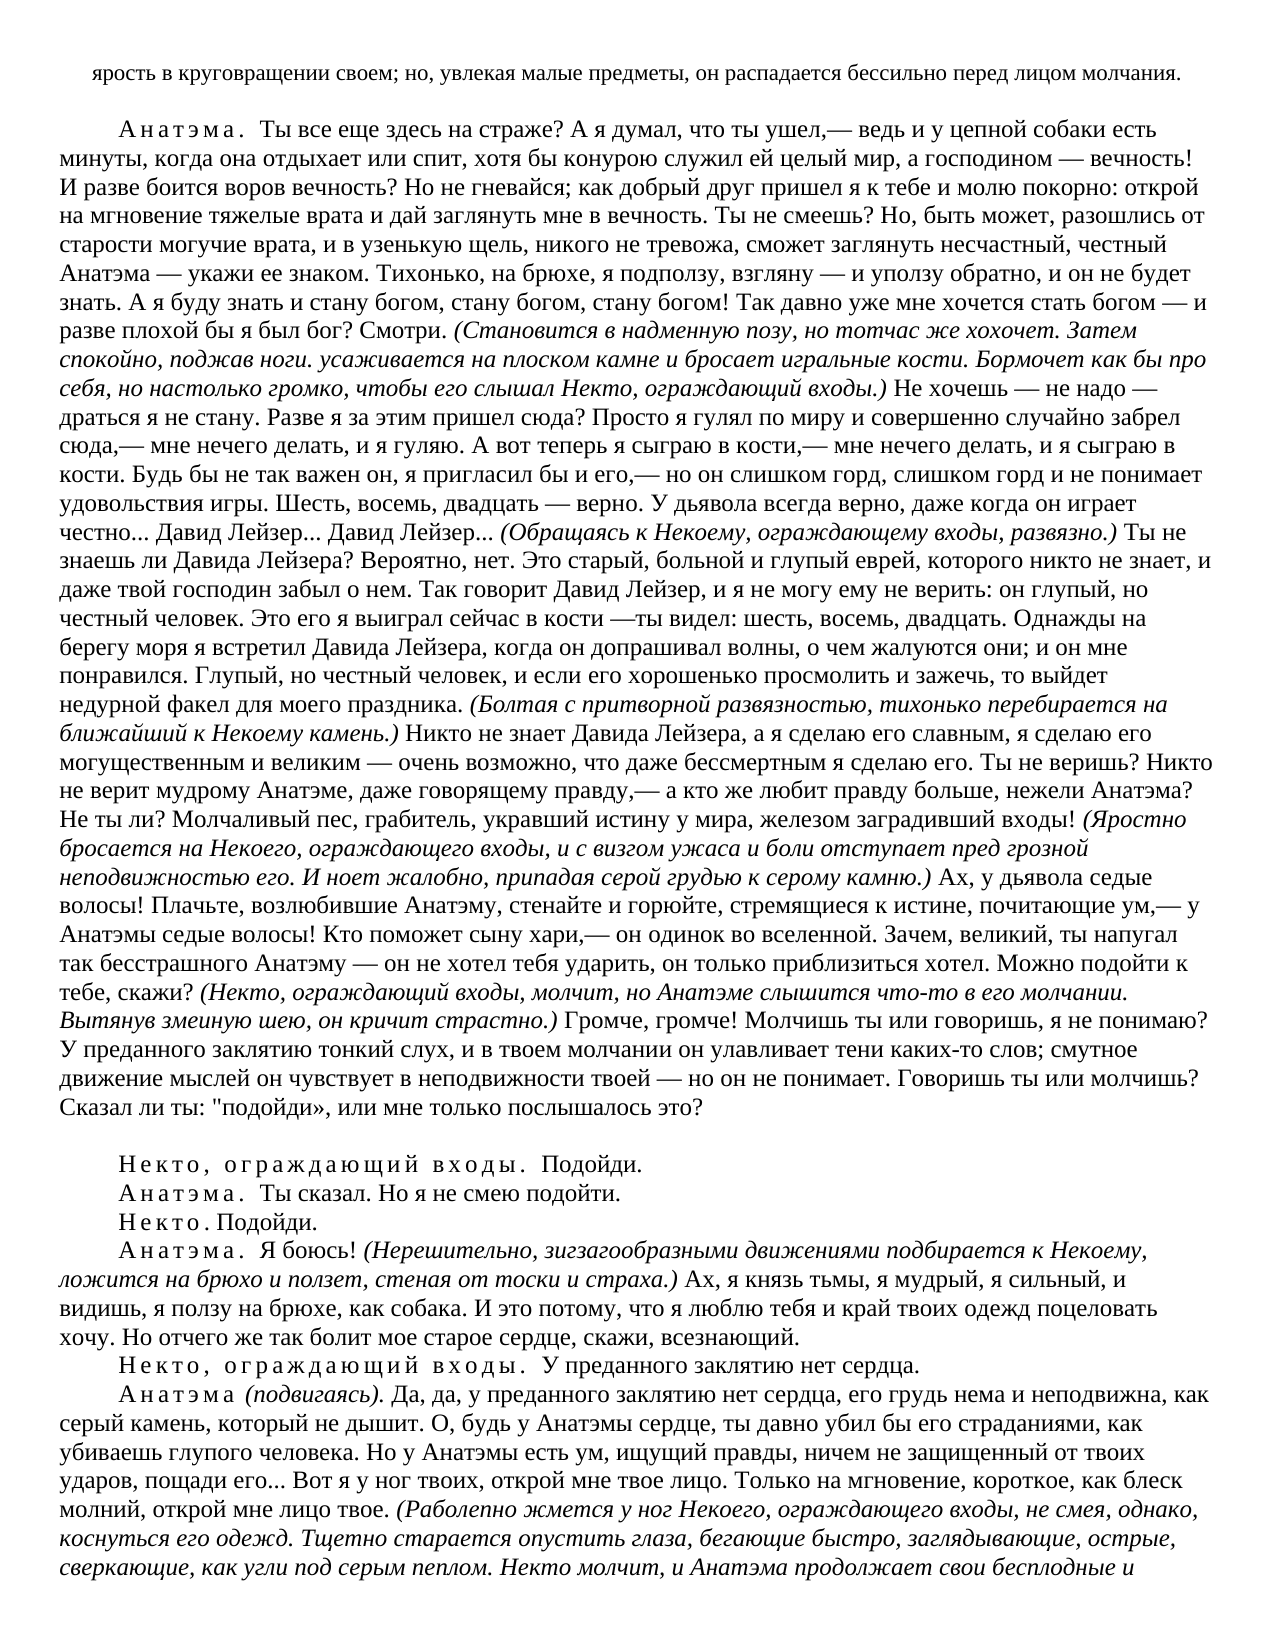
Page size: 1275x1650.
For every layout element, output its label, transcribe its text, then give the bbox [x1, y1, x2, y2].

text Некто. Подойди. [59, 1207, 1216, 1235]
text Анатэма. Я боюсь! (Нерешительно, зигзагообразными движениями подбирается к Некоему, ложится на брюхо и ползет, стеная от тоски и страха.) Ах, я князь тьмы, я мудрый, я сильный, и видишь, я ползу на брюхе, как собака. И это потому, что я люблю тебя и край твоих одежд поцеловать хочу. Но отчего же так болит мое старое сердце, скажи, всезнающий. [59, 1235, 1216, 1350]
text Некто, ограждающий входы. У преданного заклятию нет сердца. [59, 1350, 1216, 1379]
text Некто, ограждающий входы. Подойди. [59, 1149, 1216, 1178]
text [59, 1379, 1216, 1580]
text Анатэма. Ты сказал. Но я не смею подойти. [59, 1178, 1216, 1207]
text Анатэма. Ты все еще здесь на страже? А я думал, что ты ушел,— ведь и у цепной собаки есть минуты, когда она отдыхает или спит, хотя бы конурою служил ей целый мир, а господином — вечность! И разве боится воров вечность? Но не гневайся; как добрый друг пришел я к тебе и молю покорно: открой на мгновение тяжелые врата и дай заглянуть мне в вечность. Ты не смеешь? Но, быть может, разошлись от старости могучие врата, и в узенькую щель, никого не тревожа, сможет заглянуть несчастный, честный Анатэма — укажи ее знаком. Тихонько, на брюхе, я подползу, взгляну — и уползу обратно, и он не будет знать. А я буду знать и стану богом, стану богом, стану богом! Так давно уже мне хочется стать богом — и разве плохой бы я был бог? Смотри. (Становится в надменную позу, но тотчас же хохочет. Затем спокойно, поджав ноги. усаживается на плоском камне и бросает игральные кости. Бормочет как бы про себя, но настолько громко, чтобы его слышал Некто, ограждающий входы.) Не хочешь — не надо — драться я не стану. Разве я за этим пришел сюда? Просто я гулял по миру и совершенно случайно забрел сюда,— мне нечего делать, и я гуляю. А вот теперь я сыграю в кости,— мне нечего делать, и я сыграю в кости. Будь бы не так важен он, я пригласил бы и его,— но он слишком горд, слишком горд и не понимает удовольствия игры. Шесть, восемь, двадцать — верно. У дьявола всегда верно, даже когда он играет честно... Давид Лейзер... Давид Лейзер... (Обращаясь к Некоему, ограждающему входы, развязно.) Ты не знаешь ли Давида Лейзера? Вероятно, нет. Это старый, больной и глупый еврей, которого никто не знает, и даже твой господин забыл о нем. Так говорит Давид Лейзер, и я не могу ему не верить: он глупый, но честный человек. Это его я выиграл сейчас в кости —ты видел: шесть, восемь, двадцать. Однажды на берегу моря я встретил Давида Лейзера, когда он допрашивал волны, о чем жалуются они; и он мне понравился. Глупый, но честный человек, и если его хорошенько просмолить и зажечь, то выйдет недурной факел для моего праздника. (Болтая с притворной развязностью, тихонько перебирается на ближайший к Некоему камень.) Никто не знает Давида Лейзера, а я сделаю его славным, я сделаю его могущественным и великим — очень возможно, что даже бессмертным я сделаю его. Ты не веришь? Никто не верит мудрому Анатэме, даже говорящему правду,— а кто же любит правду больше, нежели Анатэма? Не ты ли? Молчаливый пес, грабитель, укравший истину у мира, железом заградивший входы! (Яростно бросается на Некоего, ограждающего входы, и с визгом ужаса и боли отступает пред грозной неподвижностью его. И ноет жалобно, припадая серой грудью к серому камню.) Ах, у дьявола седые волосы! Плачьте, возлюбившие Анатэму, стенайте и горюйте, стремящиеся к истине, почитающие ум,— у Анатэмы седые волосы! Кто поможет сыну хари,— он одинок во вселенной. Зачем, великий, ты напугал так бесстрашного Анатэму — он не хотел тебя ударить, он только приблизиться хотел. Можно подойти к тебе, скажи? (Некто, ограждающий входы, молчит, но Анатэме слышится что-то в его молчании. Вытянув змеиную шею, он кричит страстно.) Громче, громче! Молчишь ты или говоришь, я не понимаю? У преданного заклятию тонкий слух, и в твоем молчании он улавливает тени каких-то слов; смутное движение мыслей он чувствует в неподвижности твоей — но он не понимает. Говоришь ты или молчишь? Сказал ли ты: "подойди», или мне только послышалось это? [59, 114, 1216, 1120]
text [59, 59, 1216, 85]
